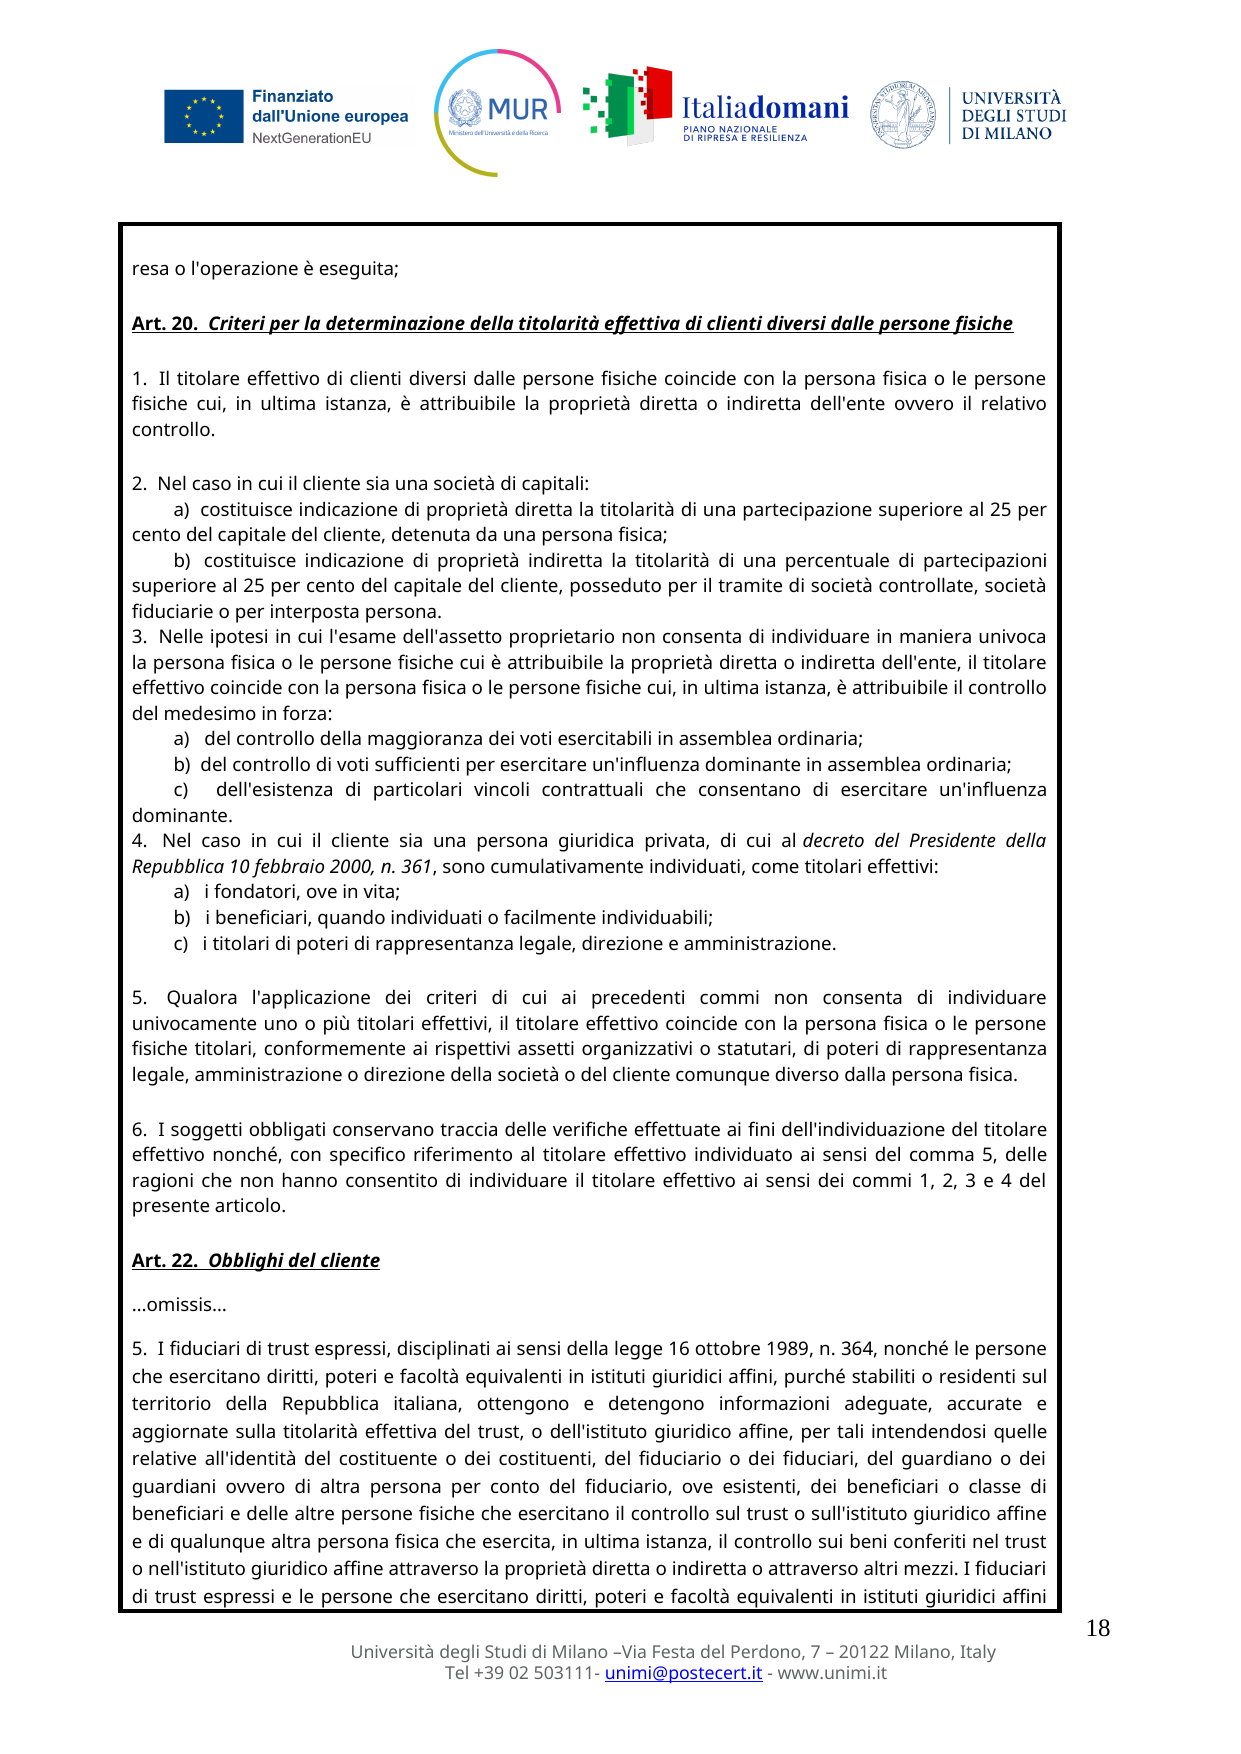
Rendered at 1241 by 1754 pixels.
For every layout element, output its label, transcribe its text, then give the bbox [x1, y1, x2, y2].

picture [161, 83, 415, 147]
picture [583, 66, 849, 146]
picture [868, 79, 1068, 149]
picture [434, 49, 561, 177]
